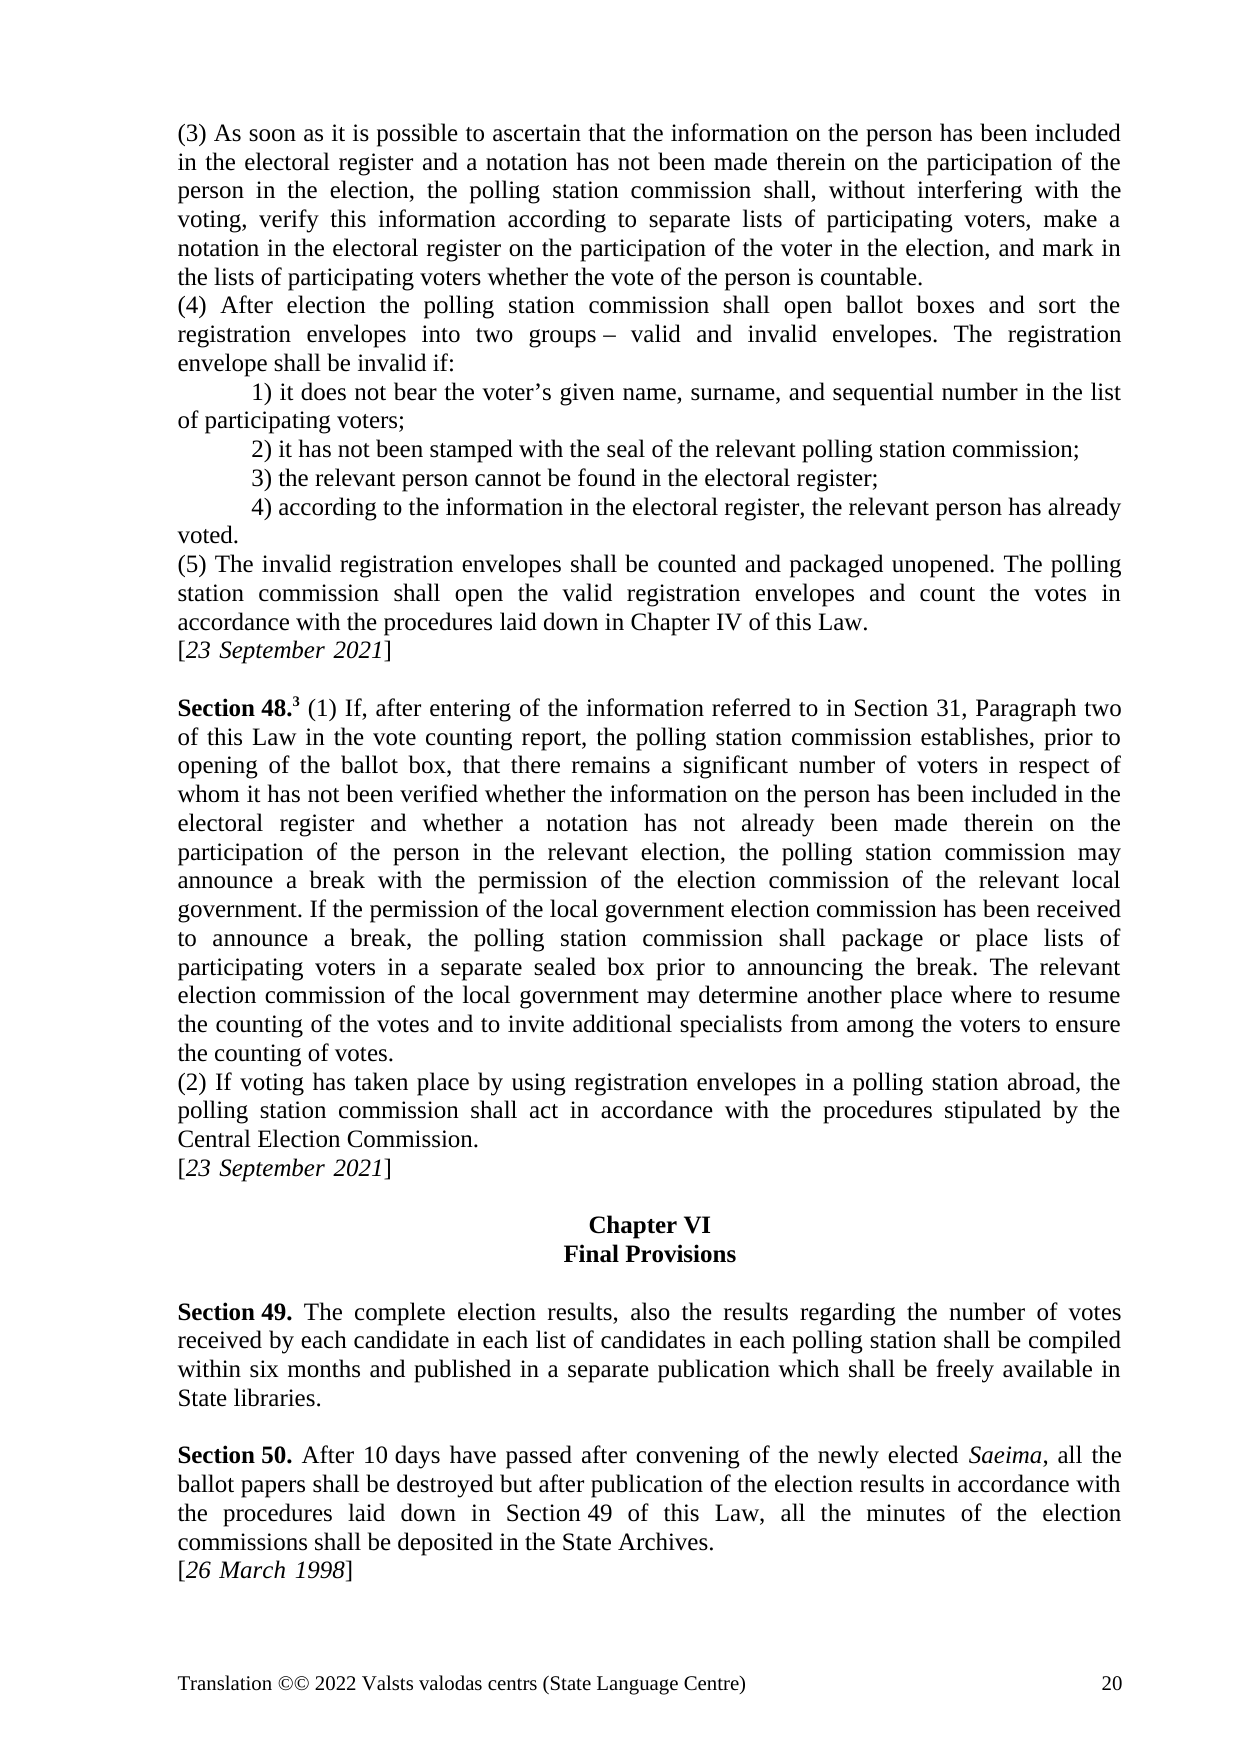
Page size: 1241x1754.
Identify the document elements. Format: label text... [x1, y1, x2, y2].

text Final Provisions [177, 1239, 1122, 1268]
text (5) The invalid registration envelopes shall be counted and packaged unopened. The polling station commission shall open the valid registration envelopes and count the votes in accordance with the procedures laid down in Chapter IV of this Law. [177, 549, 1122, 636]
text Section 49. The complete election results, also the results regarding the number of votes received by each candidate in each list of candidates in each polling station shall be compiled within six months and published in a separate publication which shall be freely available in State libraries. [177, 1297, 1122, 1412]
text 2) it has not been stamped with the seal of the relevant polling station commission; [177, 434, 1122, 463]
text [23 September 2021] [177, 1153, 1122, 1182]
text 4) according to the information in the electoral register, the relevant person has already voted. [177, 492, 1122, 549]
text Section 48.3 (1) If, after entering of the information referred to in Section 31, Paragraph two of this Law in the vote counting report, the polling station commission establishes, prior to opening of the ballot box, that there remains a significant number of voters in respect of whom it has not been verified whether the information on the person has been included in the electoral register and whether a notation has not already been made therein on the participation of the person in the relevant election, the polling station commission may announce a break with the permission of the election commission of the relevant local government. If the permission of the local government election commission has been received to announce a break, the polling station commission shall package or place lists of participating voters in a separate sealed box prior to announcing the break. The relevant election commission of the local government may determine another place where to resume the counting of the votes and to invite additional specialists from among the voters to ensure the counting of votes. [177, 693, 1122, 1067]
text (3) As soon as it is possible to ascertain that the information on the person has been included in the electoral register and a notation has not been made therein on the participation of the person in the election, the polling station commission shall, without interfering with the voting, verify this information according to separate lists of participating voters, make a notation in the electoral register on the participation of the voter in the election, and mark in the lists of participating voters whether the vote of the person is countable. [177, 118, 1122, 291]
text Chapter VI [177, 1211, 1122, 1239]
text (2) If voting has taken place by using registration envelopes in a polling station abroad, the polling station commission shall act in accordance with the procedures stipulated by the Central Election Commission. [177, 1067, 1122, 1153]
text Section 50. After 10 days have passed after convening of the newly elected Saeima, all the ballot papers shall be destroyed but after publication of the election results in accordance with the procedures laid down in Section 49 of this Law, all the minutes of the election commissions shall be deposited in the State Archives. [177, 1441, 1122, 1556]
text [26 March 1998] [177, 1556, 1122, 1584]
text (4) After election the polling station commission shall open ballot boxes and sort the registration envelopes into two groups – valid and invalid envelopes. The registration envelope shall be invalid if: [177, 291, 1122, 377]
text [23 September 2021] [177, 636, 1122, 664]
text 3) the relevant person cannot be found in the electoral register; [177, 463, 1122, 492]
text 1) it does not bear the voter’s given name, surname, and sequential number in the list of participating voters; [177, 377, 1122, 434]
